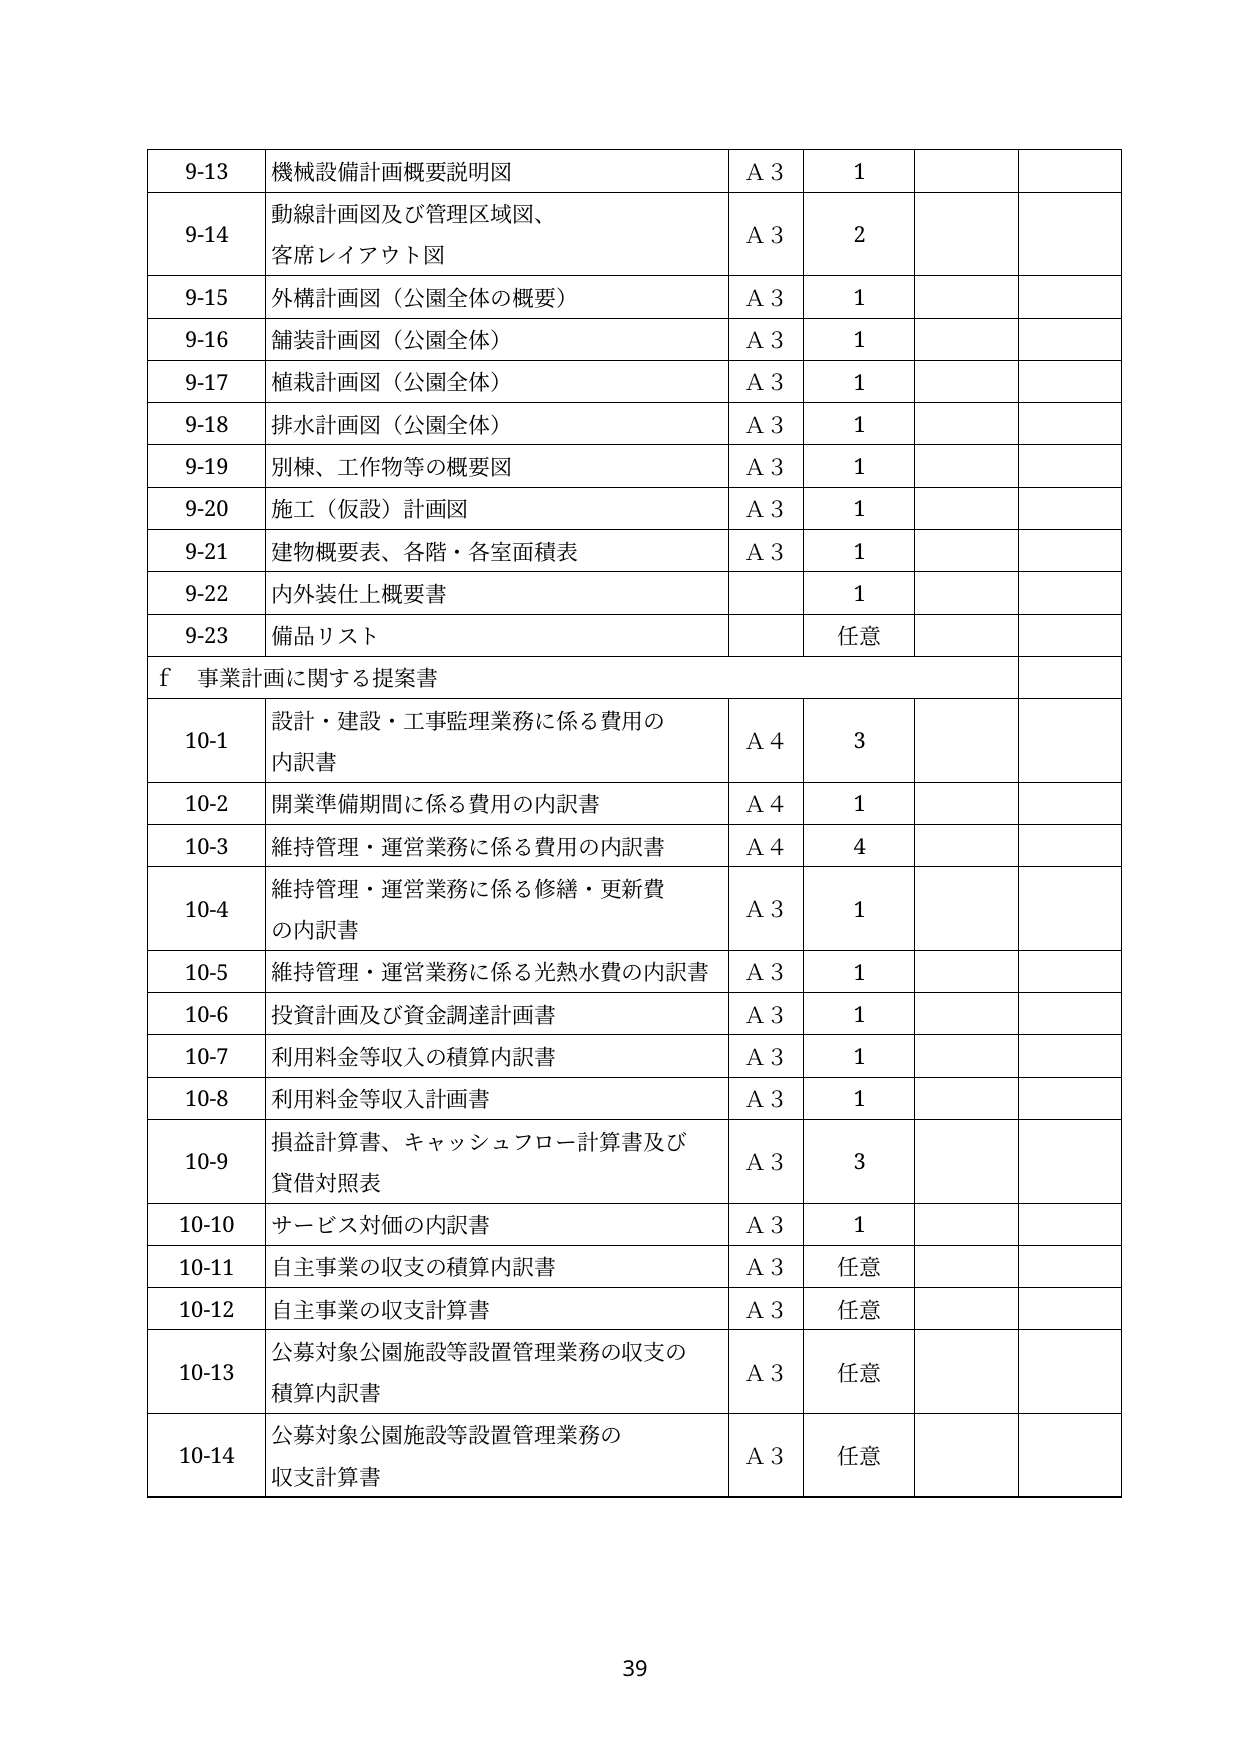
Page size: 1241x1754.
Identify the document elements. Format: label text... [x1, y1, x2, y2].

table_cell 1 [804, 361, 914, 402]
table_cell [915, 530, 1018, 571]
table_cell 9-20 [148, 488, 265, 529]
table_cell ｆ 事業計画に関する提案書 [148, 657, 1018, 698]
table_cell [1019, 1204, 1121, 1245]
table_cell 公募対象公園施設等設置管理業務の収支の 積算内訳書 [266, 1330, 728, 1413]
table_cell 3 [804, 1120, 914, 1202]
table_cell [1019, 1246, 1121, 1287]
table_cell Ａ３ [729, 1120, 803, 1202]
table_cell Ａ３ [729, 951, 803, 992]
table_cell [915, 615, 1018, 656]
table_cell Ａ４ [729, 783, 803, 824]
table_cell 1 [804, 445, 914, 487]
table_cell [1019, 1078, 1121, 1119]
table_cell [915, 403, 1018, 444]
table_cell Ａ３ [729, 361, 803, 402]
table_cell [1019, 951, 1121, 992]
table_cell 1 [804, 530, 914, 571]
table_cell 維持管理・運営業務に係る修繕・更新費 の内訳書 [266, 867, 728, 950]
table_cell [915, 150, 1018, 192]
table_cell [915, 488, 1018, 529]
table_cell 1 [804, 1078, 914, 1119]
table_cell 2 [804, 193, 914, 275]
table_cell [915, 783, 1018, 824]
table_cell 4 [804, 825, 914, 866]
table_cell [1019, 1120, 1121, 1202]
table_cell Ａ３ [729, 1035, 803, 1077]
table_cell Ａ３ [729, 488, 803, 529]
table_cell 任意 [804, 1330, 914, 1413]
table_cell [1019, 1035, 1121, 1077]
table_cell 10-8 [148, 1078, 265, 1119]
table_cell 9-16 [148, 319, 265, 360]
table_cell Ａ３ [729, 1288, 803, 1329]
table_cell 10-6 [148, 993, 265, 1034]
table_cell [1019, 1288, 1121, 1329]
table_cell 10-13 [148, 1330, 265, 1413]
table_cell [915, 1204, 1018, 1245]
table_cell [915, 867, 1018, 950]
table_cell 1 [804, 993, 914, 1034]
table_cell [915, 1414, 1018, 1496]
table_cell 10-14 [148, 1414, 265, 1496]
table_cell [1019, 1414, 1121, 1496]
table_cell 投資計画及び資金調達計画書 [266, 993, 728, 1034]
table_cell 9-15 [148, 276, 265, 317]
table_cell Ａ３ [729, 1204, 803, 1245]
table_cell 10-5 [148, 951, 265, 992]
table_cell 建物概要表、各階・各室面積表 [266, 530, 728, 571]
table_cell [915, 276, 1018, 317]
table_cell 9-14 [148, 193, 265, 275]
table_cell 植栽計画図（公園全体） [266, 361, 728, 402]
table_cell [1019, 867, 1121, 950]
table_cell 任意 [804, 1414, 914, 1496]
table_cell [915, 825, 1018, 866]
table_cell 10-4 [148, 867, 265, 950]
table_cell 備品リスト [266, 615, 728, 656]
table_cell Ａ４ [729, 825, 803, 866]
table_cell 3 [804, 699, 914, 782]
table_cell 維持管理・運営業務に係る費用の内訳書 [266, 825, 728, 866]
table_cell 10-1 [148, 699, 265, 782]
table_cell Ａ４ [729, 699, 803, 782]
table_cell Ａ３ [729, 993, 803, 1034]
table_cell Ａ３ [729, 1078, 803, 1119]
table_cell 1 [804, 403, 914, 444]
table_cell 1 [804, 867, 914, 950]
table_cell [1019, 783, 1121, 824]
table_cell [1019, 445, 1121, 487]
table_cell 外構計画図（公園全体の概要） [266, 276, 728, 317]
table_cell 自主事業の収支計算書 [266, 1288, 728, 1329]
table_cell 設計・建設・工事監理業務に係る費用の 内訳書 [266, 699, 728, 782]
table_cell Ａ３ [729, 445, 803, 487]
table_cell Ａ３ [729, 150, 803, 192]
table_cell 機械設備計画概要説明図 [266, 150, 728, 192]
table_cell 10-2 [148, 783, 265, 824]
table_cell 10-7 [148, 1035, 265, 1077]
table_cell 9-23 [148, 615, 265, 656]
table_cell 排水計画図（公園全体） [266, 403, 728, 444]
table_cell 内外装仕上概要書 [266, 572, 728, 613]
table_cell [1019, 150, 1121, 192]
table_cell 1 [804, 150, 914, 192]
table_cell Ａ３ [729, 276, 803, 317]
table_cell [1019, 530, 1121, 571]
table_cell 利用料金等収入計画書 [266, 1078, 728, 1119]
table_cell [915, 319, 1018, 360]
table_cell 維持管理・運営業務に係る光熱水費の内訳書 [266, 951, 728, 992]
table_cell 利用料金等収入の積算内訳書 [266, 1035, 728, 1077]
table_cell [1019, 1330, 1121, 1413]
table_cell [915, 1120, 1018, 1202]
table_cell [915, 193, 1018, 275]
table_cell 10-12 [148, 1288, 265, 1329]
table_cell Ａ３ [729, 403, 803, 444]
table_cell Ａ３ [729, 319, 803, 360]
table_cell 1 [804, 488, 914, 529]
table_cell 開業準備期間に係る費用の内訳書 [266, 783, 728, 824]
table_cell [915, 1035, 1018, 1077]
table_cell 1 [804, 276, 914, 317]
table_cell 1 [804, 1204, 914, 1245]
table_cell [915, 1288, 1018, 1329]
table_cell 9-21 [148, 530, 265, 571]
table_cell [915, 951, 1018, 992]
table_cell 任意 [804, 1288, 914, 1329]
table_cell Ａ３ [729, 1330, 803, 1413]
table_cell 公募対象公園施設等設置管理業務の 収支計算書 [266, 1414, 728, 1496]
table_cell 1 [804, 572, 914, 613]
table_cell 舗装計画図（公園全体） [266, 319, 728, 360]
table_cell [1019, 699, 1121, 782]
table_cell [1019, 572, 1121, 613]
table_cell [915, 445, 1018, 487]
table_cell [915, 1078, 1018, 1119]
table_cell [1019, 488, 1121, 529]
table_cell Ａ３ [729, 1246, 803, 1287]
table_cell 動線計画図及び管理区域図、 客席レイアウト図 [266, 193, 728, 275]
table_cell 任意 [804, 1246, 914, 1287]
table_cell [1019, 403, 1121, 444]
table_cell 9-19 [148, 445, 265, 487]
table_cell Ａ３ [729, 1414, 803, 1496]
table_cell [1019, 276, 1121, 317]
table_cell [915, 1330, 1018, 1413]
table_cell [729, 572, 803, 613]
table_cell 10-3 [148, 825, 265, 866]
table_cell 自主事業の収支の積算内訳書 [266, 1246, 728, 1287]
table_cell [915, 361, 1018, 402]
table_cell 施工（仮設）計画図 [266, 488, 728, 529]
table_cell 10-11 [148, 1246, 265, 1287]
table_cell [729, 615, 803, 656]
table_cell 10-9 [148, 1120, 265, 1202]
table_cell [1019, 657, 1121, 698]
table_cell [1019, 993, 1121, 1034]
table_cell [1019, 615, 1121, 656]
table_cell Ａ３ [729, 530, 803, 571]
table_cell 1 [804, 951, 914, 992]
table_cell 9-17 [148, 361, 265, 402]
table_cell 10-10 [148, 1204, 265, 1245]
table_cell 任意 [804, 615, 914, 656]
table_cell 9-18 [148, 403, 265, 444]
table_cell 別棟、工作物等の概要図 [266, 445, 728, 487]
table_cell Ａ３ [729, 867, 803, 950]
table_cell 損益計算書、キャッシュフロー計算書及び 貸借対照表 [266, 1120, 728, 1202]
table_cell [1019, 825, 1121, 866]
table_cell [915, 1246, 1018, 1287]
table_cell Ａ３ [729, 193, 803, 275]
table_cell [915, 699, 1018, 782]
table_cell [1019, 319, 1121, 360]
table_cell [915, 572, 1018, 613]
table_cell 1 [804, 783, 914, 824]
table_cell [1019, 361, 1121, 402]
table_cell [1019, 193, 1121, 275]
table_cell サービス対価の内訳書 [266, 1204, 728, 1245]
table_cell 1 [804, 319, 914, 360]
table_cell 1 [804, 1035, 914, 1077]
table_cell 9-13 [148, 150, 265, 192]
table_cell 9-22 [148, 572, 265, 613]
table_cell [915, 993, 1018, 1034]
